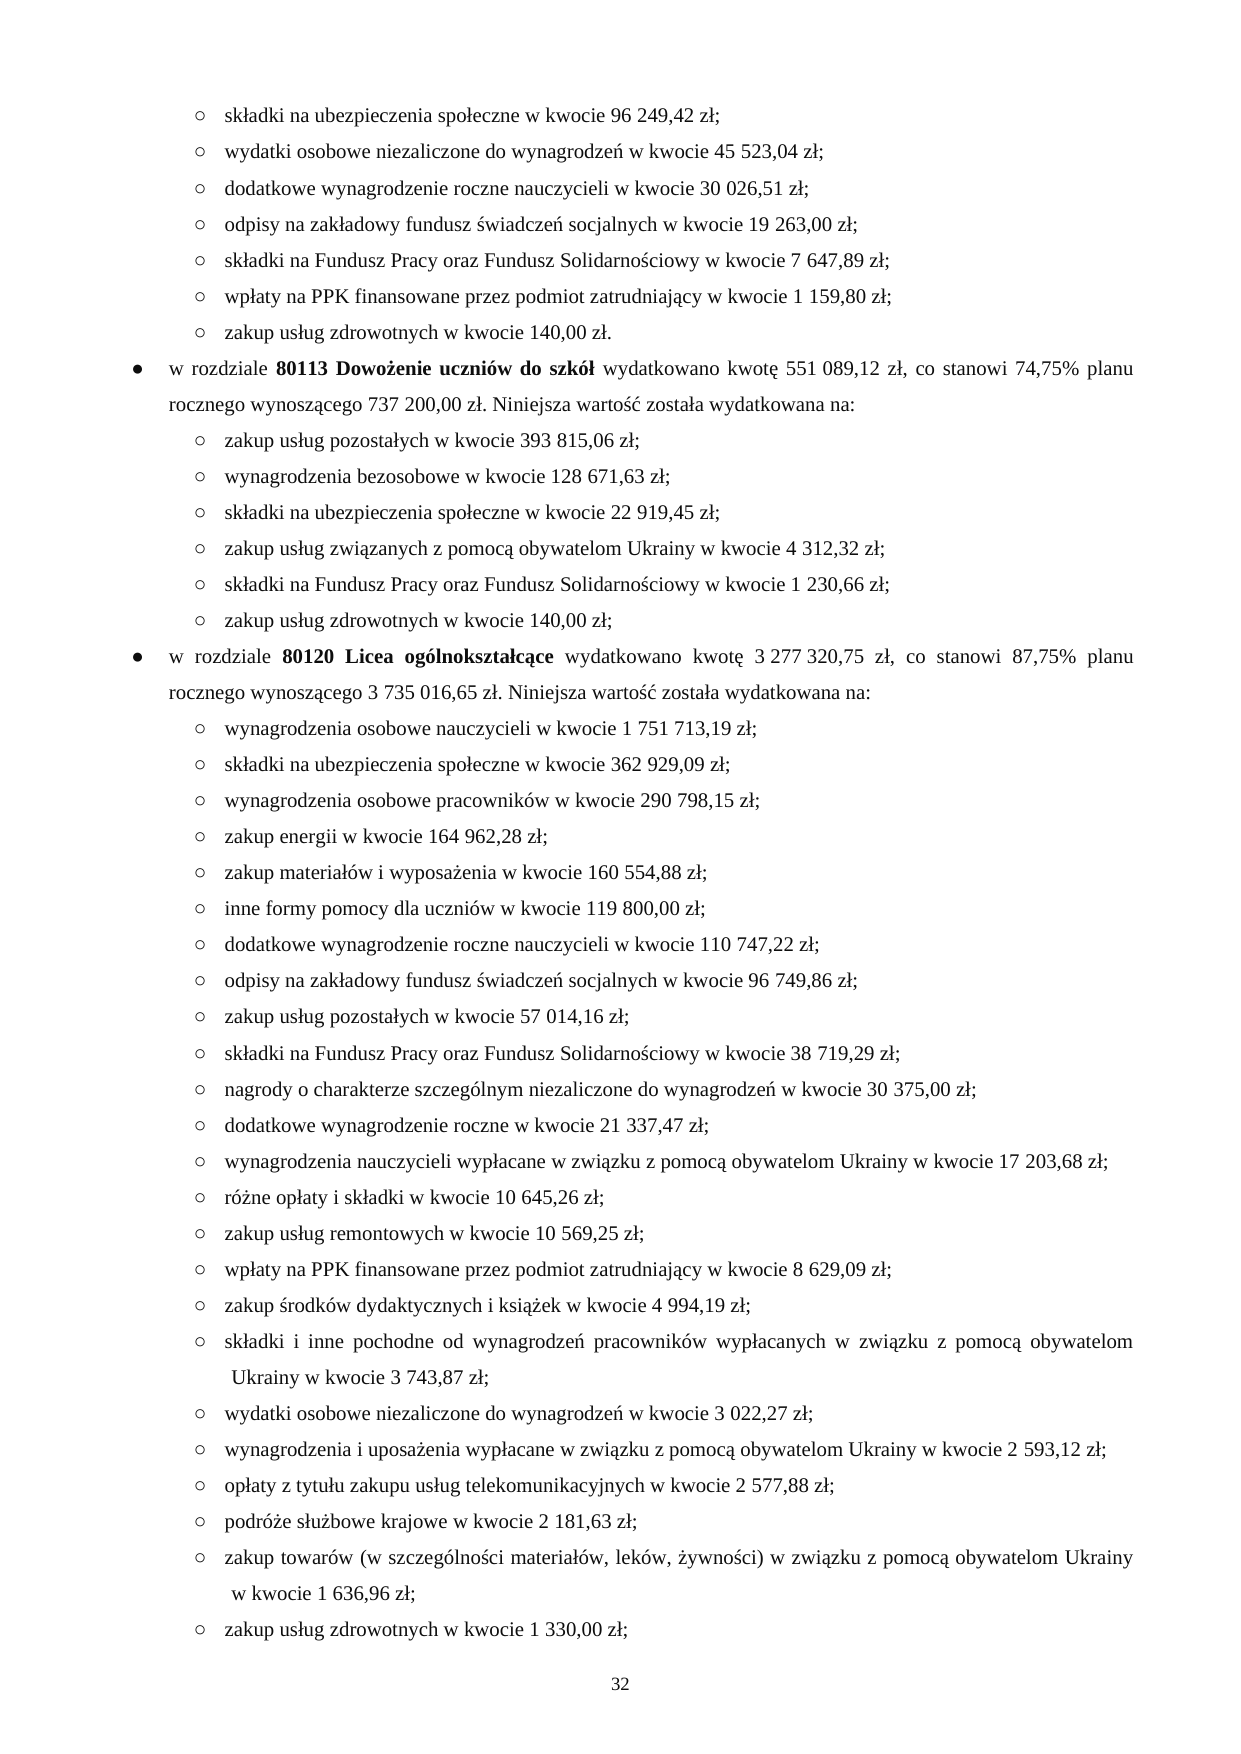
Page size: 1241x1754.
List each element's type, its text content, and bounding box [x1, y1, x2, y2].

list zakup usług remontowych w kwocie 10 569,25 zł; [194, 1221, 1134, 1245]
list składki na Fundusz Pracy oraz Fundusz Solidarnościowy w kwocie 1 230,66 zł; [194, 572, 1134, 596]
list dodatkowe wynagrodzenie roczne w kwocie 21 337,47 zł; [194, 1112, 1134, 1137]
list wydatki osobowe niezaliczone do wynagrodzeń w kwocie 3 022,27 zł; [194, 1401, 1134, 1425]
list składki na ubezpieczenia społeczne w kwocie 22 919,45 zł; [194, 500, 1134, 524]
list wynagrodzenia nauczycieli wypłacane w związku z pomocą obywatelom Ukrainy w kwocie 17 203,68 zł; [194, 1148, 1134, 1173]
list składki na Fundusz Pracy oraz Fundusz Solidarnościowy w kwocie 7 647,89 zł; [194, 247, 1134, 272]
list nagrody o charakterze szczególnym niezaliczone do wynagrodzeń w kwocie 30 375,00 zł; [194, 1076, 1134, 1101]
list opłaty z tytułu zakupu usług telekomunikacyjnych w kwocie 2 577,88 zł; [194, 1473, 1134, 1497]
list wpłaty na PPK finansowane przez podmiot zatrudniający w kwocie 8 629,09 zł; [194, 1257, 1134, 1281]
list wynagrodzenia osobowe nauczycieli w kwocie 1 751 713,19 zł; [194, 716, 1134, 740]
list wynagrodzenia bezosobowe w kwocie 128 671,63 zł; [194, 464, 1134, 488]
list zakup towarów (w szczególności materiałów, leków, żywności) w związku z pomocą obywatelom Ukrainy w kwocie 1 636,96 zł; [194, 1545, 1134, 1605]
list dodatkowe wynagrodzenie roczne nauczycieli w kwocie 110 747,22 zł; [194, 932, 1134, 956]
list zakup energii w kwocie 164 962,28 zł; [194, 824, 1134, 848]
list składki na Fundusz Pracy oraz Fundusz Solidarnościowy w kwocie 38 719,29 zł; [194, 1040, 1134, 1064]
list inne formy pomocy dla uczniów w kwocie 119 800,00 zł; [194, 896, 1134, 920]
list różne opłaty i składki w kwocie 10 645,26 zł; [194, 1184, 1134, 1209]
list podróże służbowe krajowe w kwocie 2 181,63 zł; [194, 1509, 1134, 1533]
list zakup usług związanych z pomocą obywatelom Ukrainy w kwocie 4 312,32 zł; [194, 536, 1134, 560]
list zakup usług zdrowotnych w kwocie 140,00 zł; [194, 608, 1134, 632]
list składki na ubezpieczenia społeczne w kwocie 362 929,09 zł; [194, 752, 1134, 776]
list w rozdziale 80120 Licea ogólnokształcące wydatkowano kwotę 3 277 320,75 zł, co stanowi 87,75% planu rocznego wynoszącego 3 735 016,65 zł. Niniejsza wartość została wydatkowana na: [131, 644, 1134, 704]
list składki i inne pochodne od wynagrodzeń pracowników wypłacanych w związku z pomocą obywatelom Ukrainy w kwocie 3 743,87 zł; [194, 1329, 1134, 1389]
list odpisy na zakładowy fundusz świadczeń socjalnych w kwocie 96 749,86 zł; [194, 968, 1134, 992]
list składki na ubezpieczenia społeczne w kwocie 96 249,42 zł; [194, 103, 1134, 127]
list wydatki osobowe niezaliczone do wynagrodzeń w kwocie 45 523,04 zł; [194, 139, 1134, 163]
list wynagrodzenia osobowe pracowników w kwocie 290 798,15 zł; [194, 788, 1134, 812]
list zakup środków dydaktycznych i książek w kwocie 4 994,19 zł; [194, 1293, 1134, 1317]
list zakup usług pozostałych w kwocie 393 815,06 zł; [194, 428, 1134, 452]
list zakup usług zdrowotnych w kwocie 1 330,00 zł; [194, 1617, 1134, 1641]
list wynagrodzenia i uposażenia wypłacane w związku z pomocą obywatelom Ukrainy w kwocie 2 593,12 zł; [194, 1437, 1134, 1461]
list dodatkowe wynagrodzenie roczne nauczycieli w kwocie 30 026,51 zł; [194, 175, 1134, 199]
list wpłaty na PPK finansowane przez podmiot zatrudniający w kwocie 1 159,80 zł; [194, 283, 1134, 308]
list w rozdziale 80113 Dowożenie uczniów do szkół wydatkowano kwotę 551 089,12 zł, co stanowi 74,75% planu rocznego wynoszącego 737 200,00 zł. Niniejsza wartość została wydatkowana na: [131, 356, 1134, 416]
list zakup usług pozostałych w kwocie 57 014,16 zł; [194, 1004, 1134, 1028]
list zakup materiałów i wyposażenia w kwocie 160 554,88 zł; [194, 860, 1134, 884]
list zakup usług zdrowotnych w kwocie 140,00 zł. [194, 319, 1134, 344]
list odpisy na zakładowy fundusz świadczeń socjalnych w kwocie 19 263,00 zł; [194, 211, 1134, 236]
